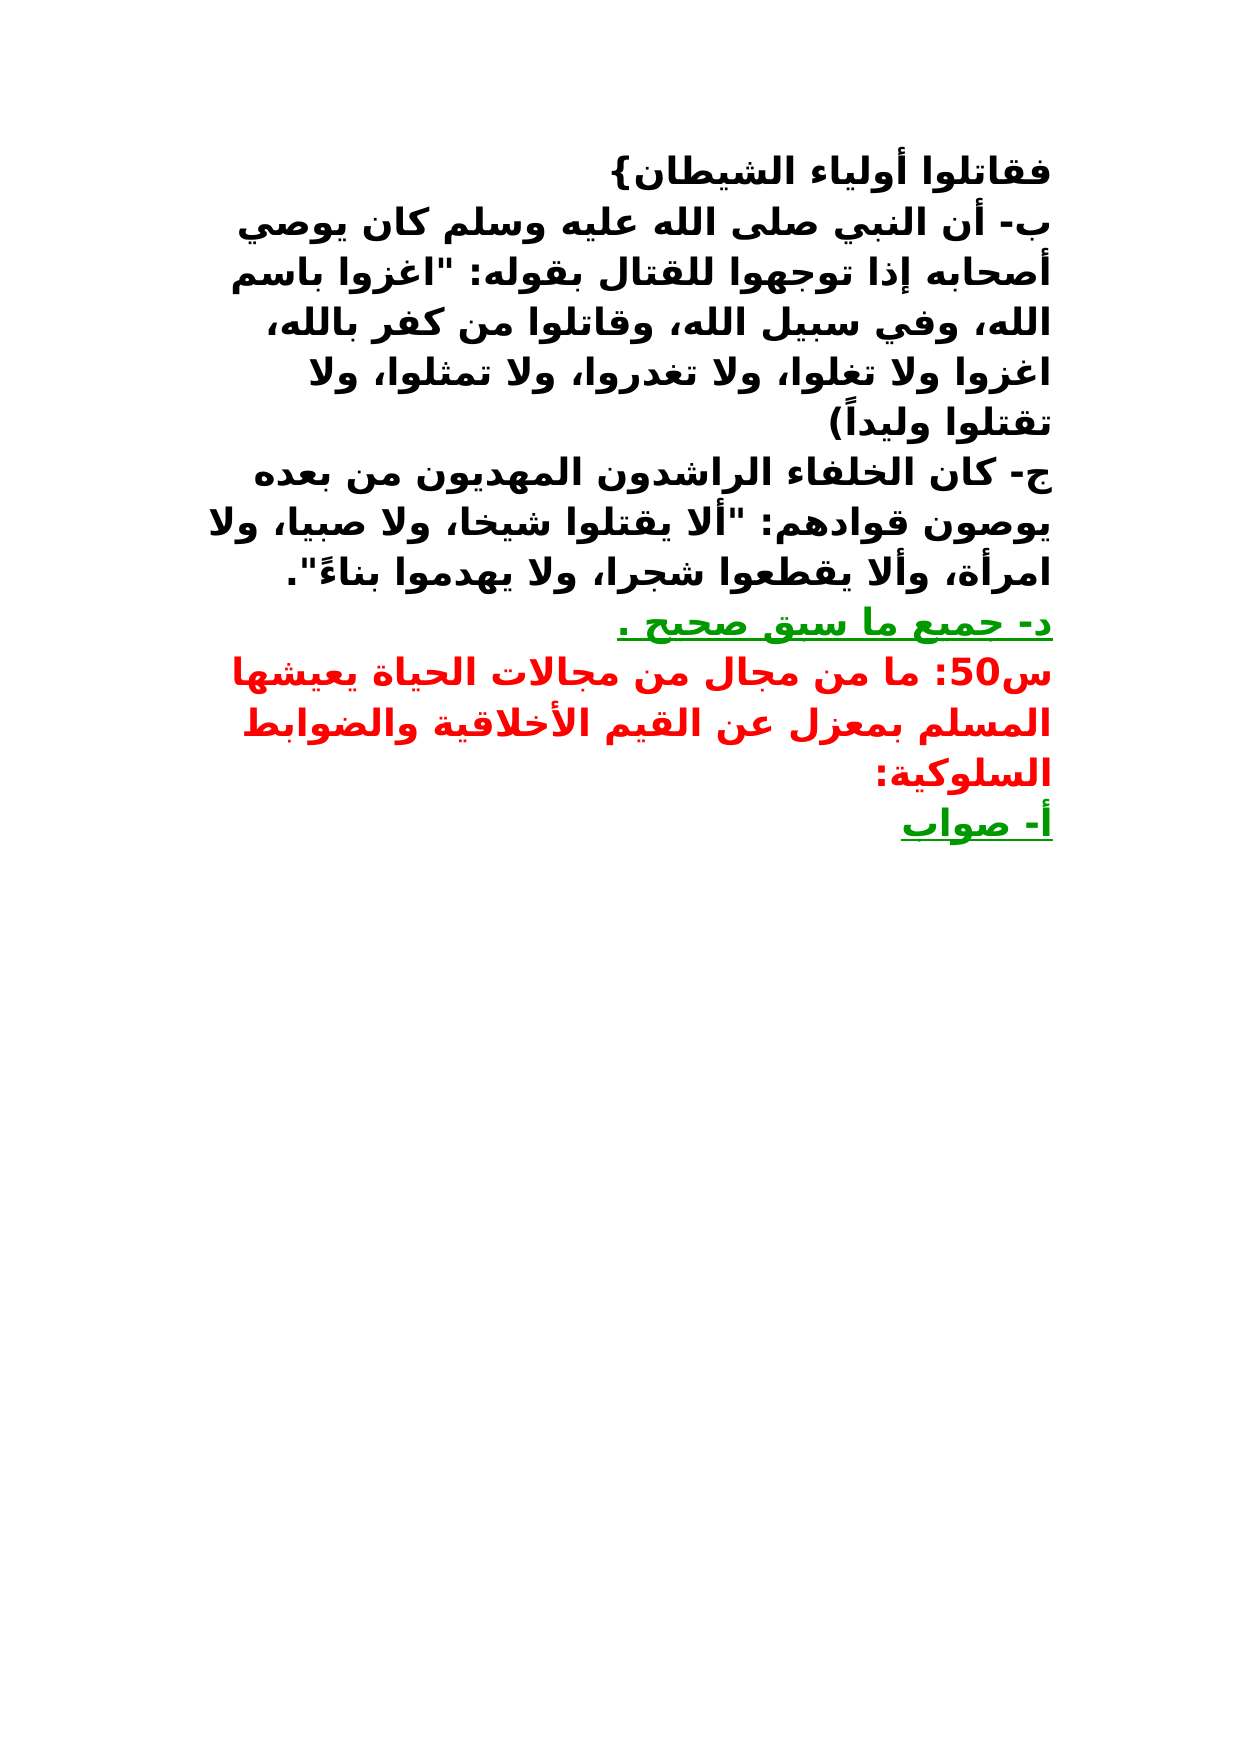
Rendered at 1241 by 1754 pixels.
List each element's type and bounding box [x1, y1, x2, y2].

text [187, 150, 1053, 845]
